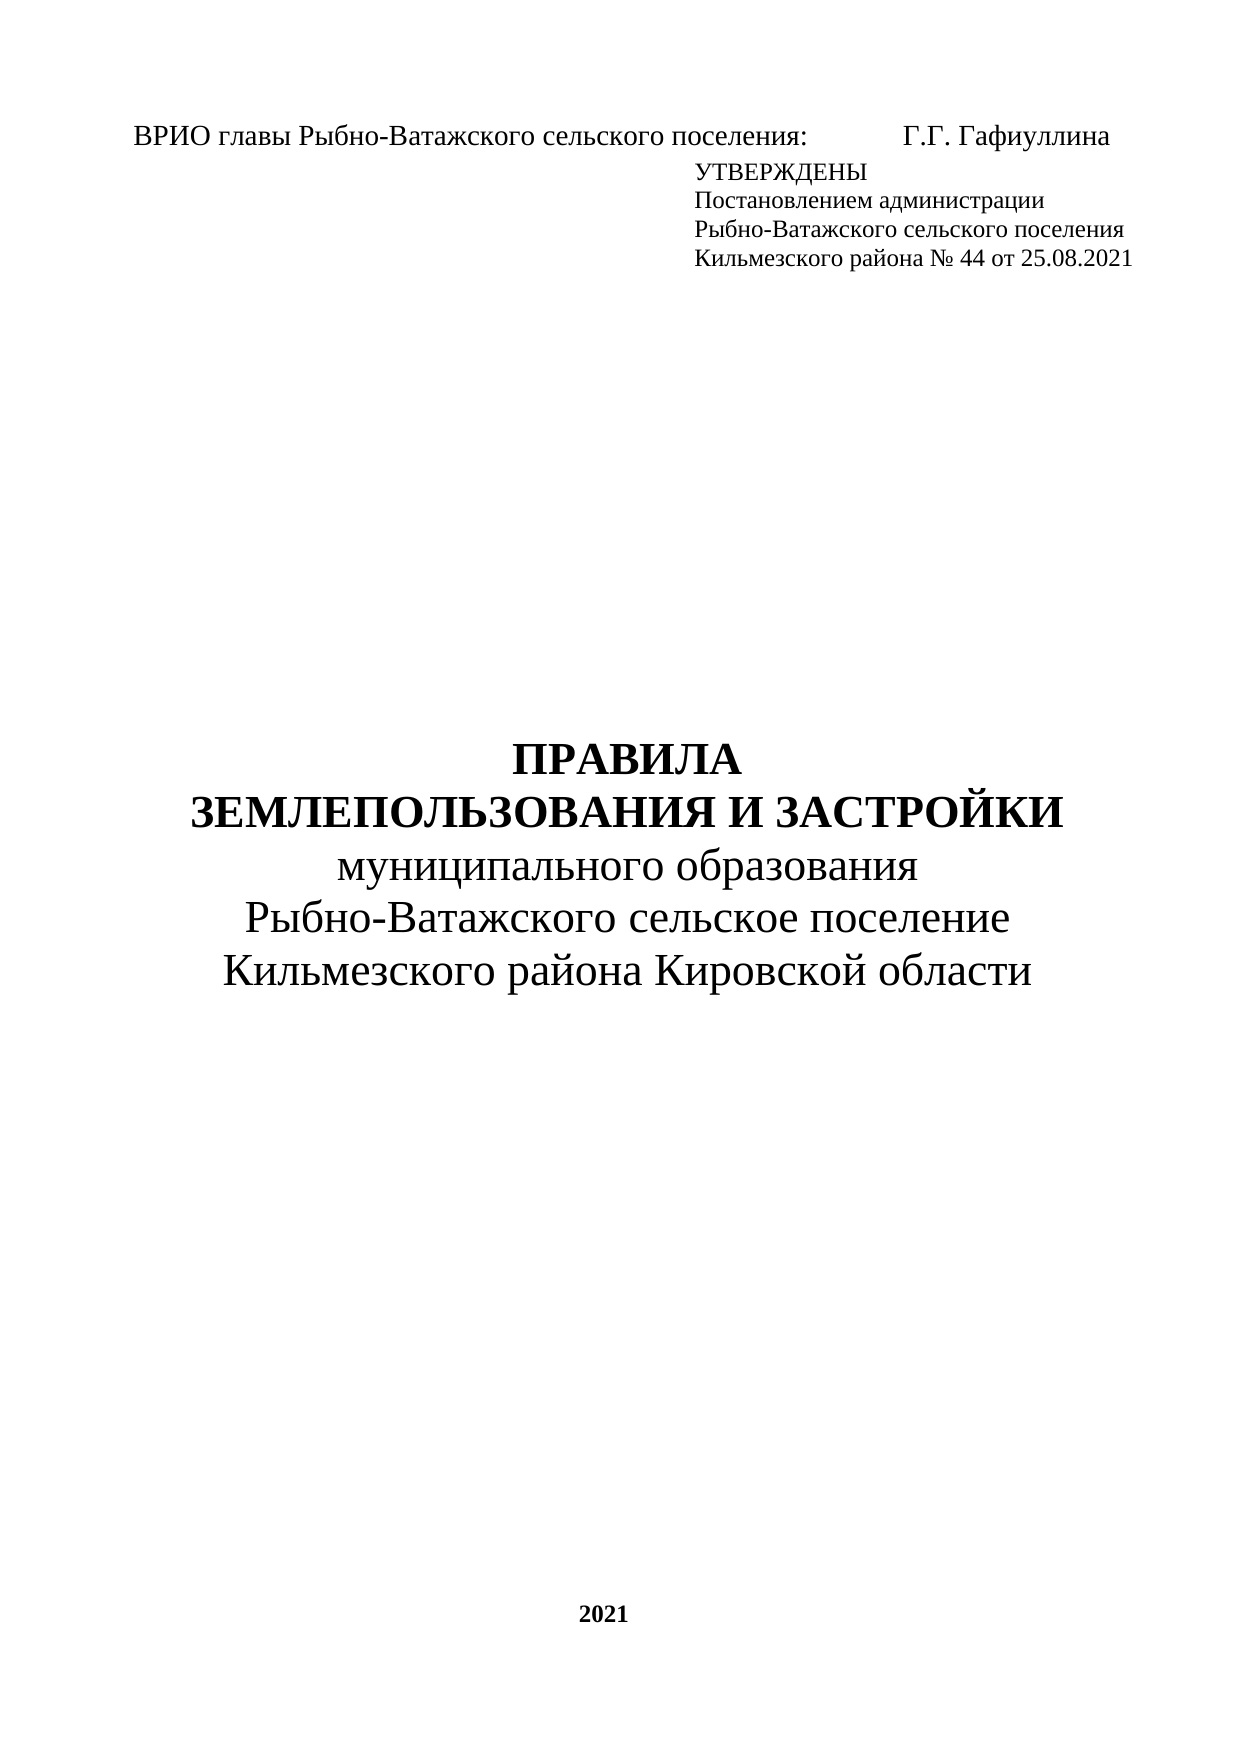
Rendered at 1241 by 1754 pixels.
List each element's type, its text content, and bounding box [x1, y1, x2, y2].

text 2021 [103, 1599, 1104, 1628]
text ВРИО главы Рыбно-Ватажского сельского поселения: Г.Г. Гафиуллина [103, 118, 1152, 152]
text Кильмезского района Кировской области [103, 942, 1152, 995]
text ЗЕМЛЕПОЛЬЗОВАНИЯ И ЗАСТРОЙКИ [103, 784, 1152, 837]
text ПРАВИЛА [103, 732, 1152, 784]
text муниципального образования [103, 837, 1152, 890]
text Рыбно-Ватажского сельское поселение [103, 890, 1152, 942]
text Постановлением администрации [694, 185, 1152, 214]
text УТВЕРЖДЕНЫ [694, 157, 1152, 185]
text Рыбно-Ватажского сельского поселения Кильмезского района № 44 от 25.08.2021 [694, 214, 1152, 272]
